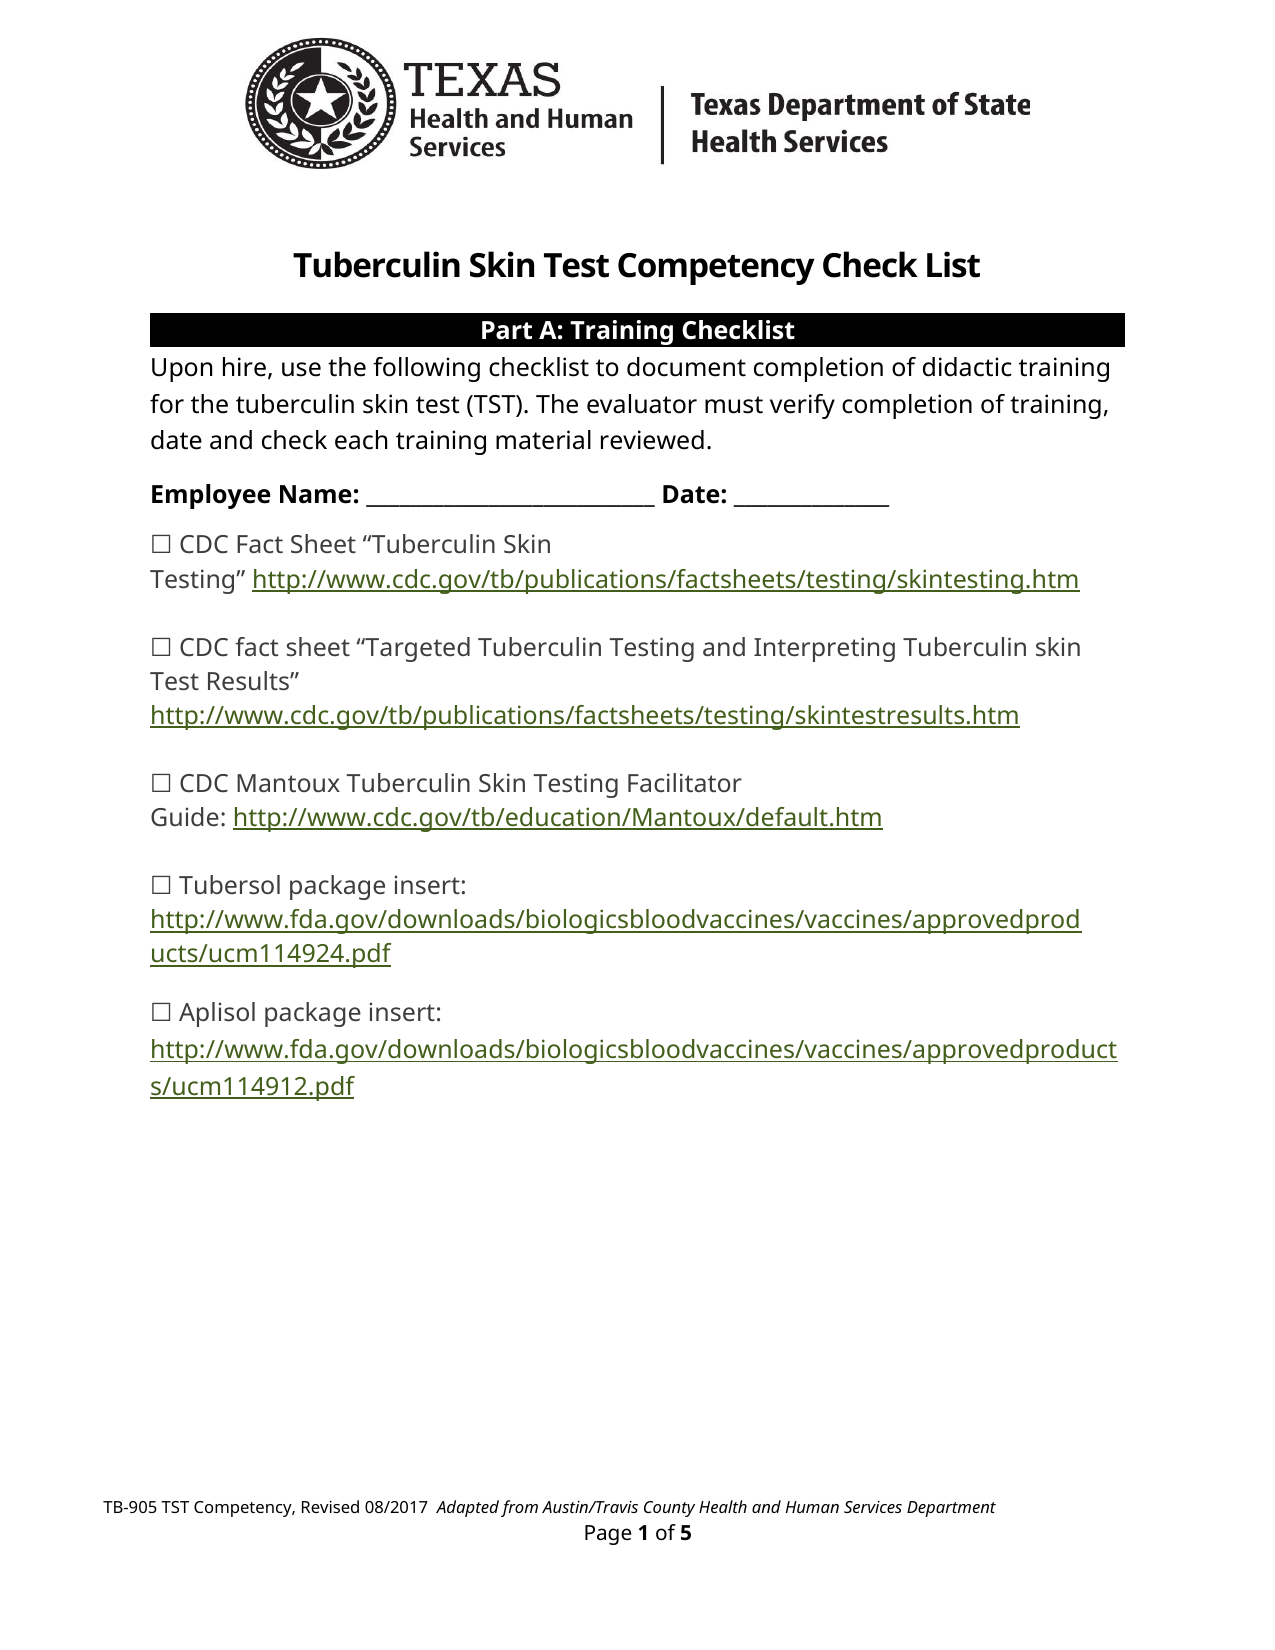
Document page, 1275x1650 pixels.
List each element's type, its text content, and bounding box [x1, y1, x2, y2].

text Employee Name: __________________________ Date: ______________ [150, 476, 1125, 511]
text Upon hire, use the following checklist to document completion of didactic training for the tuberculin skin test (TST). The evaluator must verify completion of training, date and check each training material reviewed. [150, 349, 1125, 457]
text Aplisol package insert: http://www.fda.gov/downloads/biologicsbloodvaccines/vaccines/approvedproducts/ucm114912.pdf [150, 995, 1125, 1103]
text Tubersol package insert: http://www.fda.gov/downloads/biologicsbloodvaccines/vaccines/approvedproducts/ucm114924.pdf [150, 868, 1087, 970]
text CDC fact sheet “Targeted Tuberculin Testing and Interpreting Tuberculin skin Test Results” http://www.cdc.gov/tb/publications/factsheets/testing/skintestresults.htm [150, 629, 1087, 732]
text CDC Mantoux Tuberculin Skin Testing Facilitator Guide: http://www.cdc.gov/tb/education/Mantoux/default.htm [150, 766, 1087, 834]
title Tuberculin Skin Test Competency Check List [150, 242, 1125, 288]
list CDC Fact Sheet “Tuberculin Skin Testing” http://www.cdc.gov/tb/publications/factsheets/testing/skintesting.htm [150, 527, 1087, 595]
picture [245, 37, 1030, 169]
subtitle Part A: Training Checklist [150, 313, 1125, 347]
